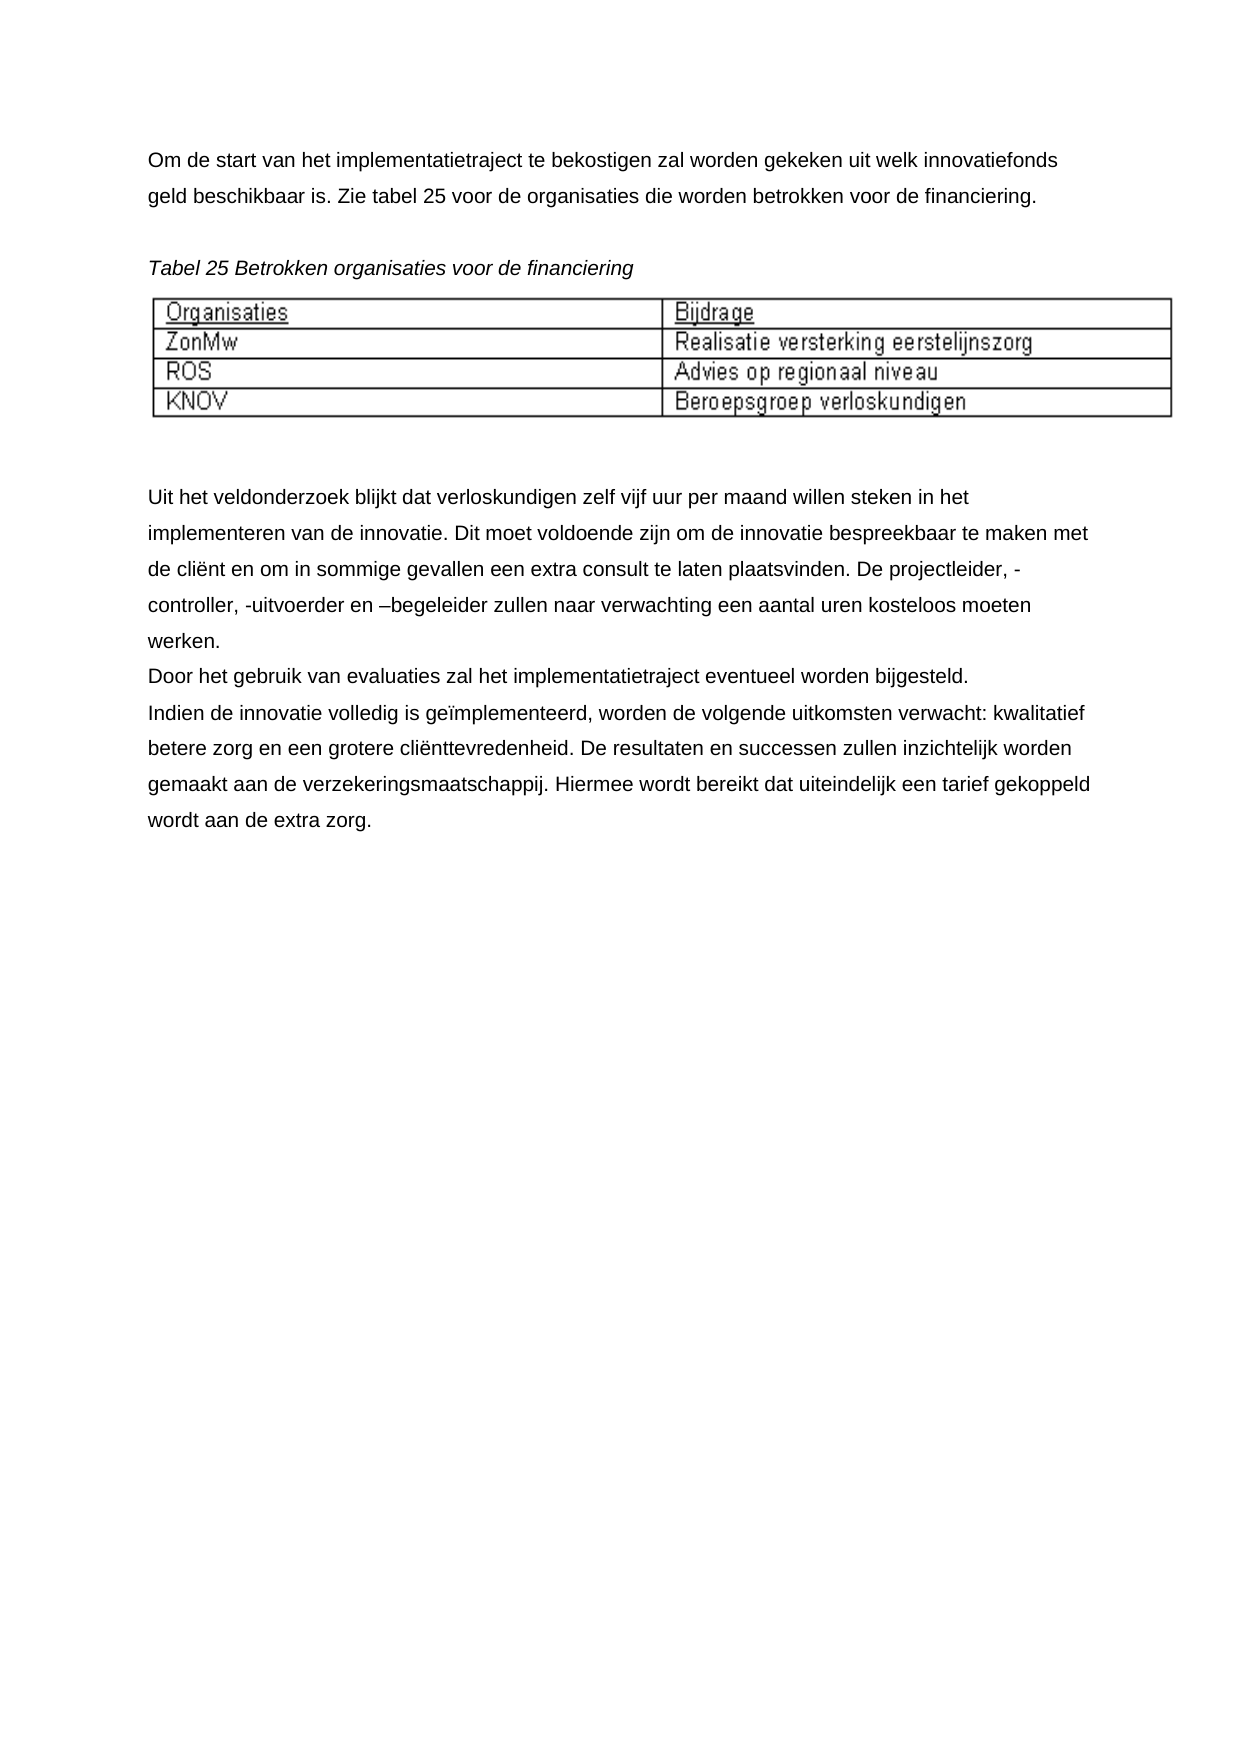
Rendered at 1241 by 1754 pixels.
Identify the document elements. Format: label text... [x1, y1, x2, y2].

text Om de start van het implementatietraject te bekostigen zal worden gekeken uit welk innovatiefonds geld beschikbaar is. Zie tabel 25 voor de organisaties die worden betrokken voor de financiering. [148, 148, 1092, 208]
text Tabel 25 Betrokken organisaties voor de financiering [148, 256, 1092, 279]
list Indien de innovatie volledig is geïmplementeerd, worden de volgende uitkomsten verwacht: kwalitatief betere zorg en een grotere cliënttevredenheid. De resultaten en successen zullen inzichtelijk worden gemaakt aan de verzekeringsmaatschappij. Hiermee wordt bereikt dat uiteindelijk een tarief gekoppeld wordt aan de extra zorg. [148, 700, 1092, 832]
text Door het gebruik van evaluaties zal het implementatietraject eventueel worden bijgesteld. [148, 664, 1092, 688]
text Uit het veldonderzoek blijkt dat verloskundigen zelf vijf uur per maand willen steken in het implementeren van de innovatie. Dit moet voldoende zijn om de innovatie bespreekbaar te maken met de cliënt en om in sommige gevallen een extra consult te laten plaatsvinden. De projectleider, -controller, -uitvoerder en –begeleider zullen naar verwachting een aantal uren kosteloos moeten werken. [148, 485, 1092, 652]
picture [148, 291, 1179, 425]
